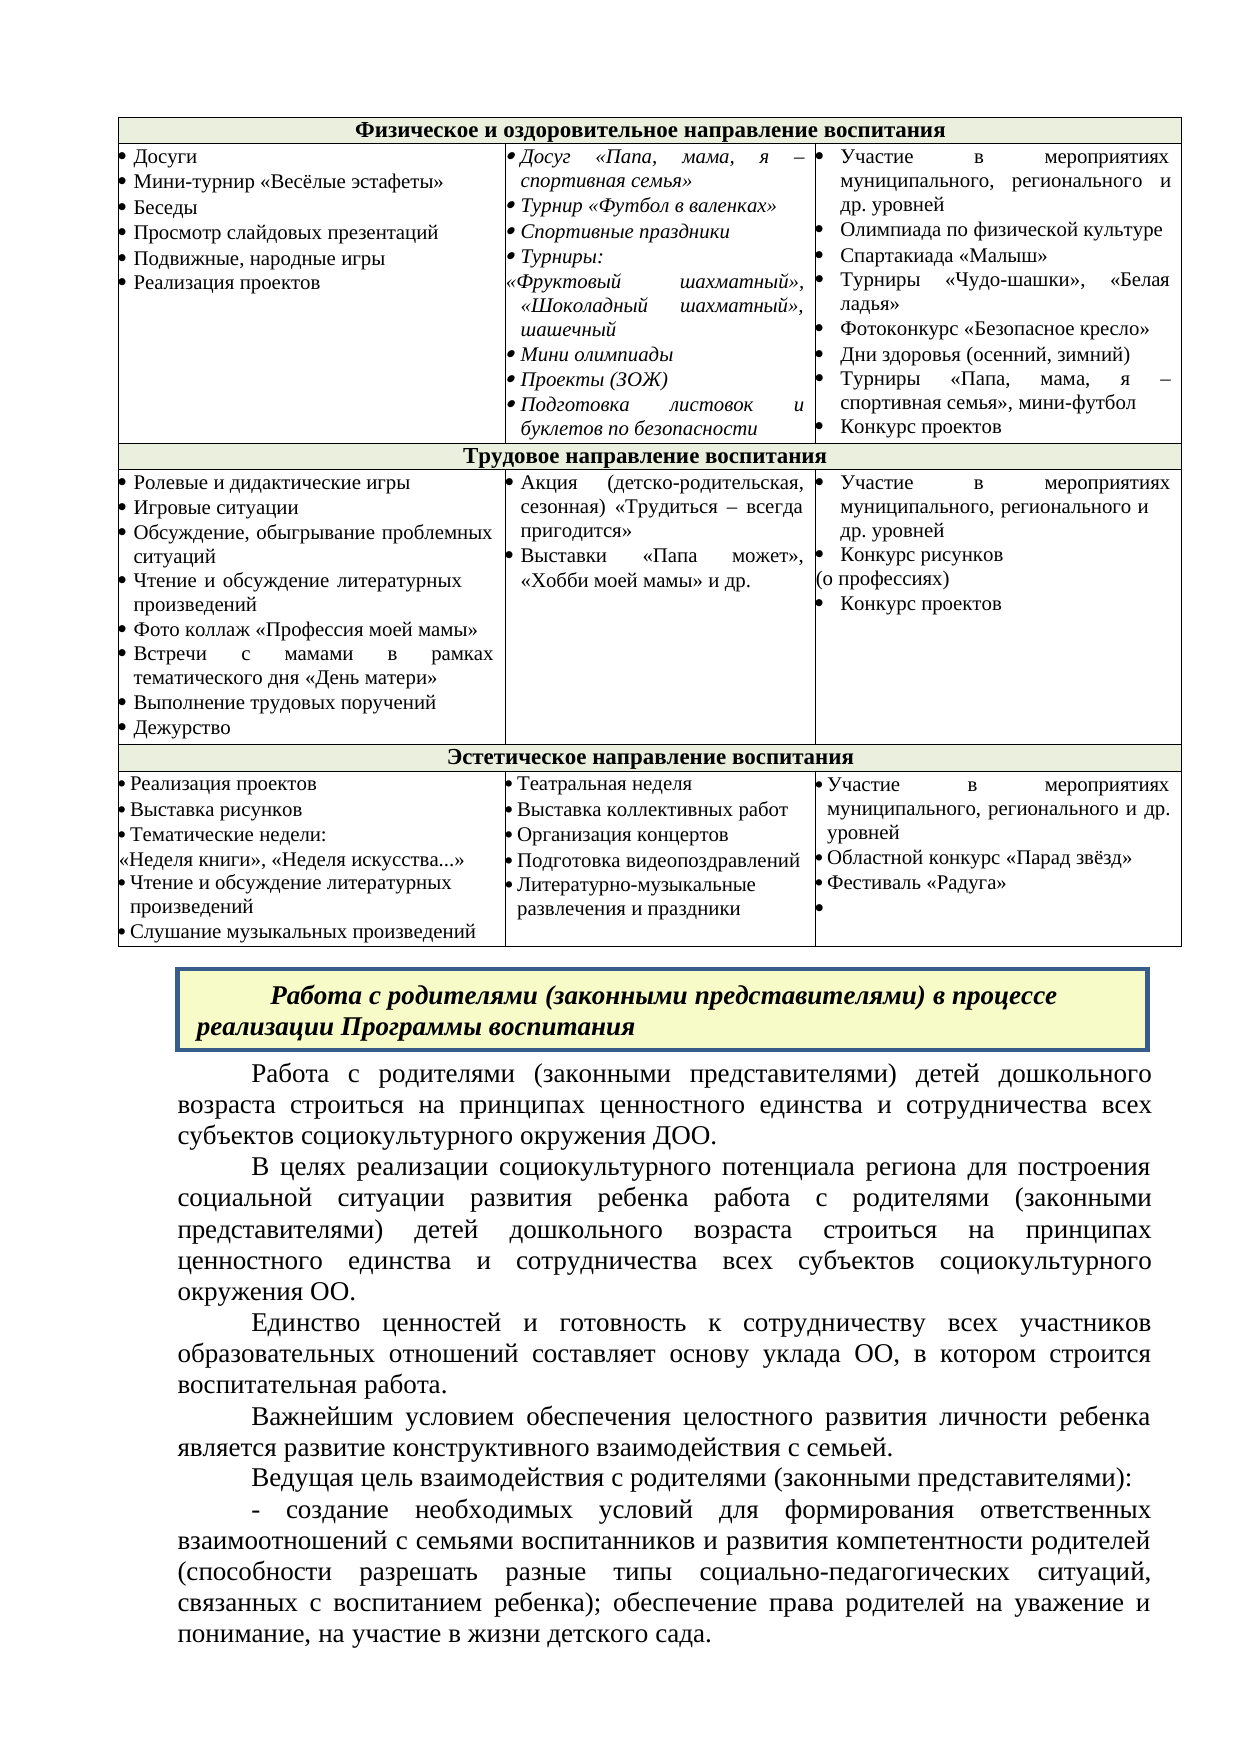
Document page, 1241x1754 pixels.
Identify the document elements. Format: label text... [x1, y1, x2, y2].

table_cell Реализация проектов Выставка рисунков Тематические недели: «Неделя книги», «Неделя искусства...» Чтение и обсуждение литературных произведений Слушание музыкальных произведений [119, 772, 505, 946]
table_cell Участие в мероприятиях муниципального, регионального и др. уровней Конкурс рисунков (о профессиях) Конкурс проектов [816, 470, 1181, 744]
text Важнейшим условием обеспечения целостного развития личности ребенка является развитие конструктивного взаимодействия с семьей. [177, 1399, 1151, 1462]
text Работа с родителями (законными представителями) детей дошкольного возраста строиться на принципах ценностного единства и сотрудничества всех субъектов социокультурного окружения ДОО. [177, 1057, 1152, 1150]
table_cell Акция (детско-родительская, сезонная) «Трудиться – всегда пригодится» Выставки «Папа может», «Хобби моей мамы» и др. [506, 470, 815, 744]
table_cell Театральная неделя Выставка коллективных работ Организация концертов Подготовка видеопоздравлений Литературно-музыкальные развлечения и праздники [506, 772, 815, 946]
table_cell Досуг «Папа, мама, я – спортивная семья» Турнир «Футбол в валенках» Спортивные праздники Турниры: «Фруктовый шахматный», «Шоколадный шахматный», шашечный Мини олимпиады Проекты (ЗОЖ) Подготовка листовок и буклетов по безопасности [506, 144, 815, 442]
table_header Физическое и оздоровительное направление воспитания [119, 118, 1181, 143]
text Ведущая цель взаимодействия с родителями (законными представителями): [251, 1462, 1221, 1493]
table_cell Досуги Мини-турнир «Весёлые эстафеты» Беседы Просмотр слайдовых презентаций Подвижные, народные игры Реализация проектов [119, 144, 505, 442]
text Единство ценностей и готовность к сотрудничеству всех участников образовательных отношений составляет основу уклада ОО, в котором строится воспитательная работа. [177, 1306, 1152, 1399]
table_cell Ролевые и дидактические игры Игровые ситуации Обсуждение, обыгрывание проблемных ситуаций Чтение и обсуждение литературных произведений Фото коллаж «Профессия моей мамы» Встречи с мамами в рамках тематического дня «День матери» Выполнение трудовых поручений Дежурство [119, 470, 505, 744]
table_cell Участие в мероприятиях муниципального, регионального и др. уровней Областной конкурс «Парад звёзд» Фестиваль «Радуга»  [816, 772, 1181, 946]
table_header Работа с родителями (законными представителями) в процессе реализации Программы воспитания [180, 971, 1145, 1048]
table_cell Эстетическое направление воспитания [119, 745, 1181, 771]
text В целях реализации социокультурного потенциала региона для построения социальной ситуации развития ребенка работа с родителями (законными представителями) детей дошкольного возраста строиться на принципах ценностного единства и сотрудничества всех субъектов социокультурного окружения ОО. [177, 1150, 1152, 1306]
text - создание необходимых условий для формирования ответственных взаимоотношений с семьями воспитанников и развития компетентности родителей (способности разрешать разные типы социальнo-педагогических ситуаций, связанных с воспитанием ребенка); обеспечение права родителей на уважение и понимание, на участие в жизни детского сада. [177, 1493, 1152, 1649]
table_cell Участие в мероприятиях муниципального, регионального и др. уровней Олимпиада по физической культуре Спартакиада «Малыш» Турниры «Чудо-шашки», «Белая ладья» Фотоконкурс «Безопасное кресло» Дни здоровья (осенний, зимний) Турниры «Папа, мама, я – спортивная семья», мини-футбол Конкурс проектов [816, 144, 1181, 442]
table_cell Трудовое направление воспитания [119, 444, 1181, 469]
